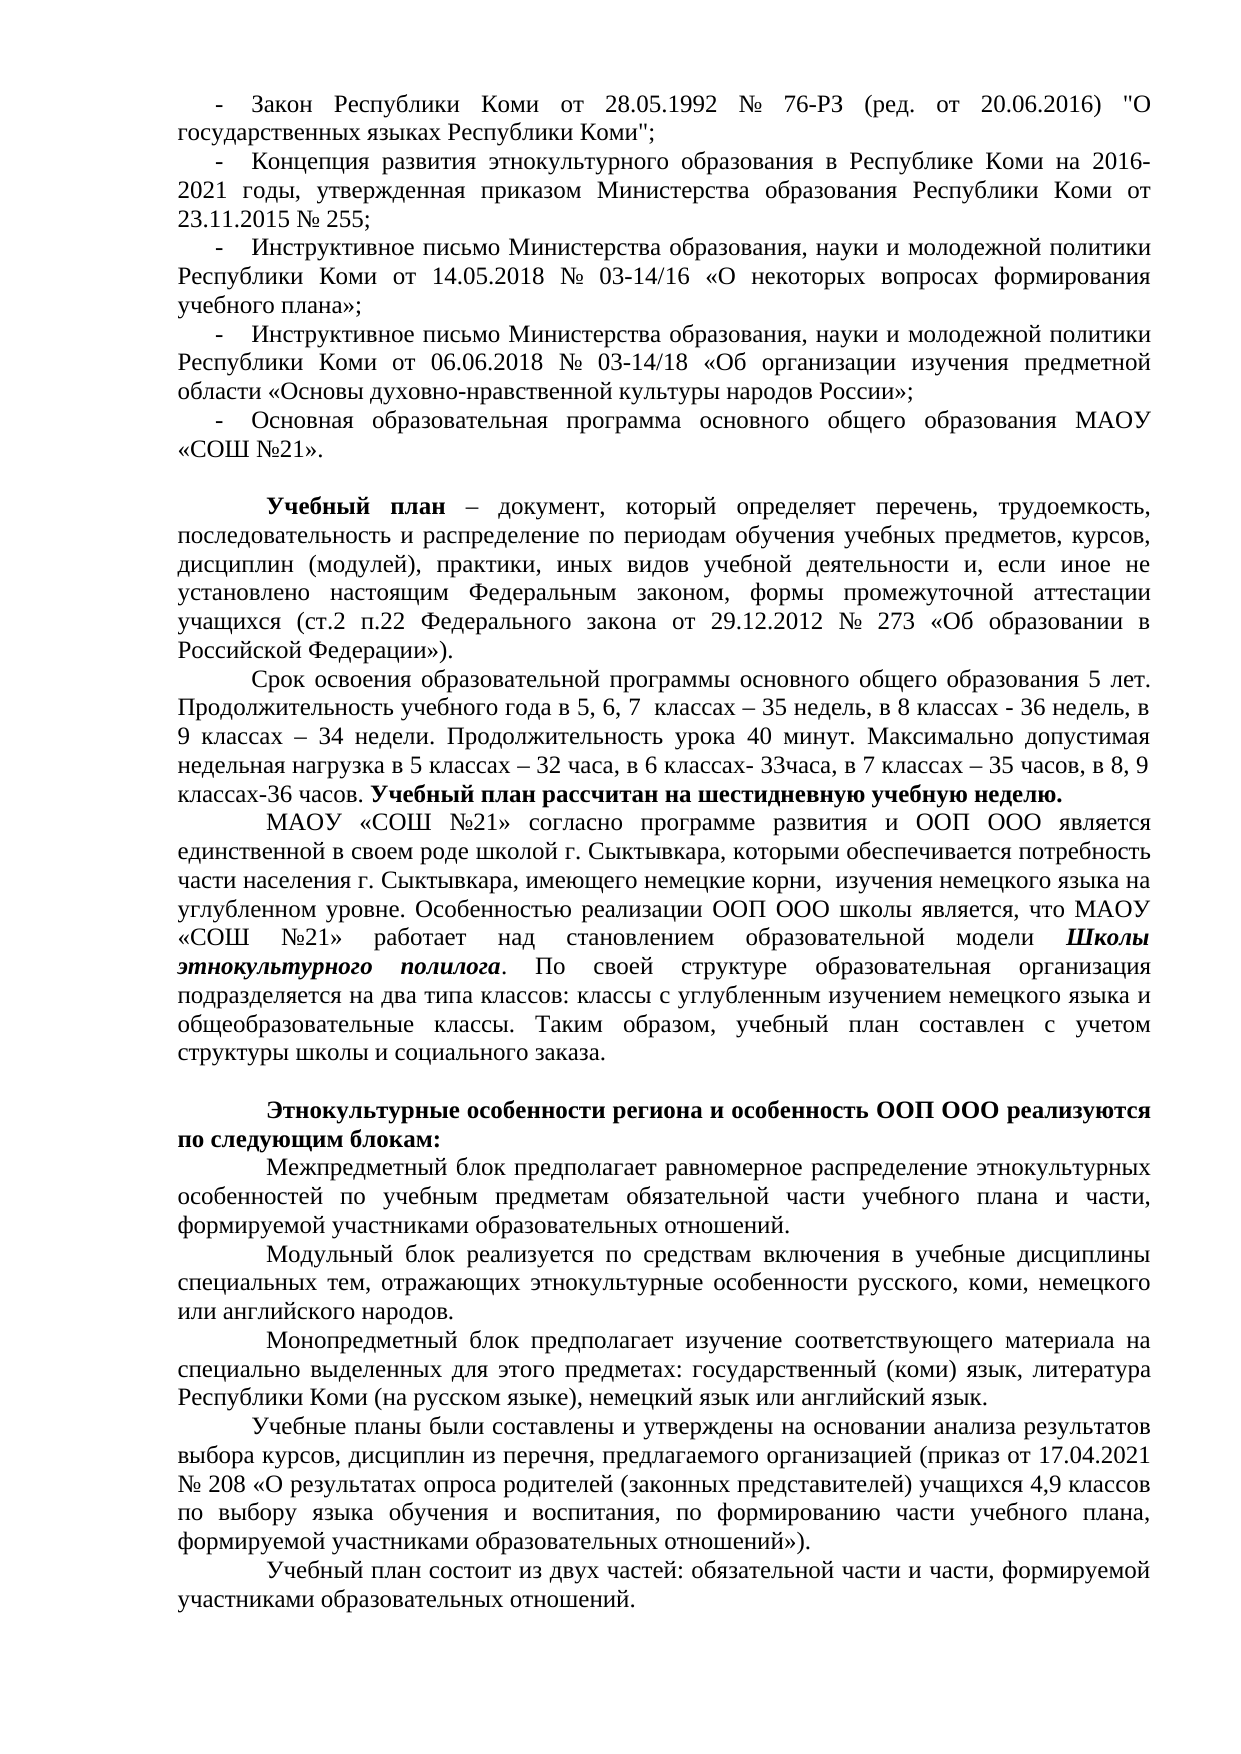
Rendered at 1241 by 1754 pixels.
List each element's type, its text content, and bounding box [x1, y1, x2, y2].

text Модульный блок реализуется по средствам включения в учебные дисциплины специальных тем, отражающих этнокультурные особенности русского, коми, немецкого или английского народов. [177, 1239, 1152, 1325]
text Учебный план – документ, который определяет перечень, трудоемкость, последовательность и распределение по периодам обучения учебных предметов, курсов, дисциплин (модулей), практики, иных видов учебной деятельности и, если иное не установлено настоящим Федеральным законом, формы промежуточной аттестации учащихся (ст.2 п.22 Федерального закона от 29.12.2012 № 273 «Об образовании в Российской Федерации»). [177, 491, 1152, 664]
text МАОУ «СОШ №21» согласно программе развития и ООП ООО является единственной в своем роде школой г. Сыктывкара, которыми обеспечивается потребность части населения г. Сыктывкара, имеющего немецкие корни, изучения немецкого языка на углубленном уровне. Особенностью реализации ООП ООО школы является, что МАОУ «СОШ №21» работает над становлением образовательной модели Школы этнокультурного полилога. По своей структуре образовательная организация подразделяется на два типа классов: классы с углубленным изучением немецкого языка и общеобразовательные классы. Таким образом, учебный план составлен с учетом структуры школы и социального заказа. [177, 807, 1152, 1066]
text Монопредметный блок предполагает изучение соответствующего материала на специально выделенных для этого предметах: государственный (коми) язык, литература Республики Коми (на русском языке), немецкий язык или английский язык. [177, 1325, 1152, 1411]
text Срок освоения образовательной программы основного общего образования 5 лет. Продолжительность учебного года в 5, 6, 7 классах – 35 недель, в 8 классах - 36 недель, в 9 классах – 34 недели. Продолжительность урока 40 минут. Максимально допустимая недельная нагрузка в 5 классах – 32 часа, в 6 классах- 33часа, в 7 классах – 35 часов, в 8, 9 классах-36 часов. Учебный план рассчитан на шестидневную учебную неделю. [177, 664, 1152, 807]
text Этнокультурные особенности региона и особенность ООП ООО реализуются по следующим блокам: [177, 1095, 1152, 1152]
text Учебный план состоит из двух частей: обязательной части и части, формируемой участниками образовательных отношений. [177, 1555, 1152, 1612]
list Концепция развития этнокультурного образования в Республике Коми на 2016-2021 годы, утвержденная приказом Министерства образования Республики Коми от 23.11.2015 № 255; [177, 146, 1152, 232]
list Инструктивное письмо Министерства образования, науки и молодежной политики Республики Коми от 14.05.2018 № 03-14/16 «О некоторых вопросах формирования учебного плана»; [177, 232, 1152, 319]
text Учебные планы были составлены и утверждены на основании анализа результатов выбора курсов, дисциплин из перечня, предлагаемого организацией (приказ от 17.04.2021 № 208 «О результатах опроса родителей (законных представителей) учащихся 4,9 классов по выбору языка обучения и воспитания, по формированию части учебного плана, формируемой участниками образовательных отношений»). [177, 1411, 1152, 1555]
list Закон Республики Коми от 28.05.1992 № 76-РЗ (ред. от 20.06.2016) "О государственных языках Республики Коми"; [177, 89, 1152, 146]
text Межпредметный блок предполагает равномерное распределение этнокультурных особенностей по учебным предметам обязательной части учебного плана и части, формируемой участниками образовательных отношений. [177, 1152, 1152, 1239]
list Основная образовательная программа основного общего образования МАОУ «СОШ №21». [177, 405, 1152, 462]
list Инструктивное письмо Министерства образования, науки и молодежной политики Республики Коми от 06.06.2018 № 03-14/18 «Об организации изучения предметной области «Основы духовно-нравственной культуры народов России»; [177, 319, 1152, 405]
